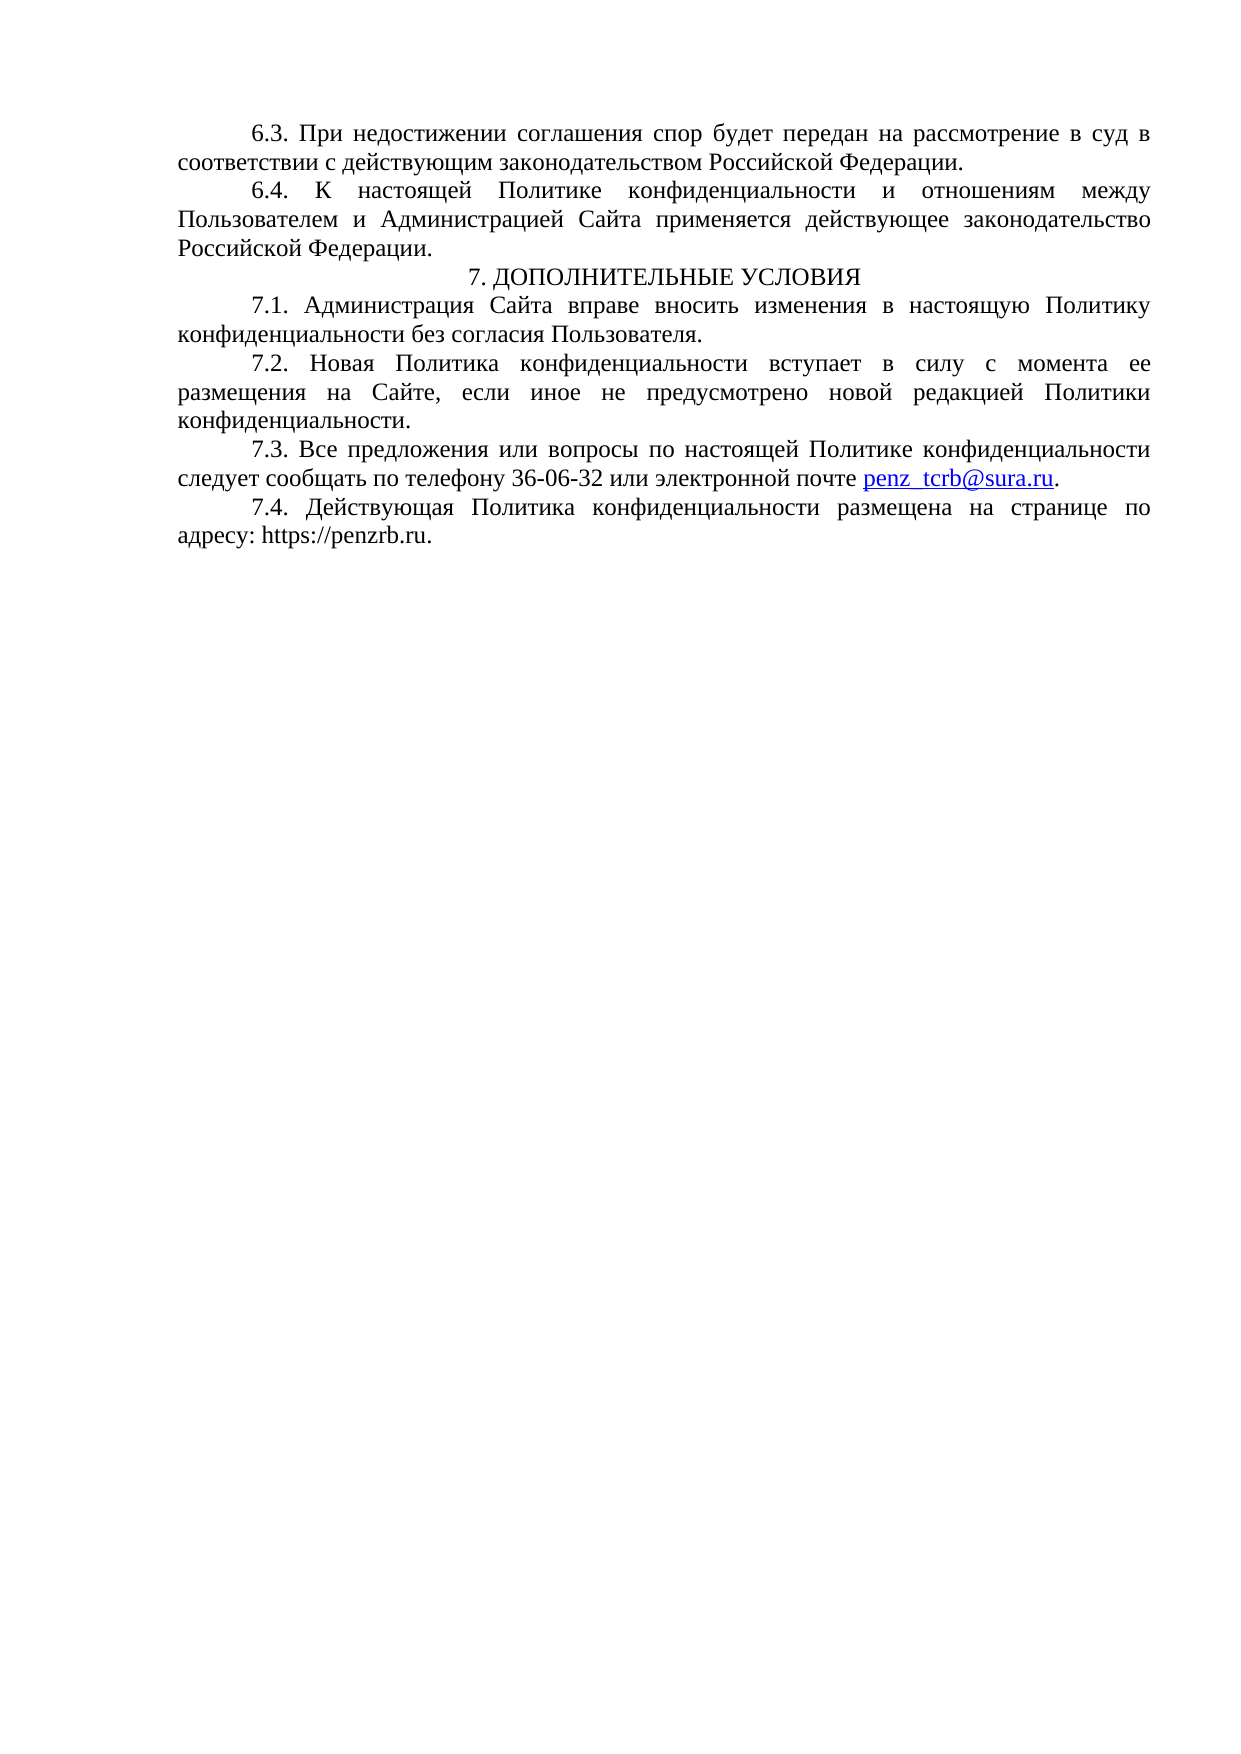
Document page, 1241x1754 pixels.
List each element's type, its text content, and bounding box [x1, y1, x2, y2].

text 7.4. Действующая Политика конфиденциальности размещена на странице по адресу: https://penzrb.ru. [177, 492, 1152, 549]
text 6.4. К настоящей Политике конфиденциальности и отношениям между Пользователем и Администрацией Сайта применяется действующее законодательство Российской Федерации. [177, 176, 1152, 262]
text 6.3. При недостижении соглашения спор будет передан на рассмотрение в суд в соответствии с действующим законодательством Российской Федерации. [177, 118, 1152, 176]
text 7. ДОПОЛНИТЕЛЬНЫЕ УСЛОВИЯ [177, 262, 1152, 291]
text 7.2. Новая Политика конфиденциальности вступает в силу с момента ее размещения на Сайте, если иное не предусмотрено новой редакцией Политики конфиденциальности. [177, 348, 1152, 434]
text 7.1. Администрация Сайта вправе вносить изменения в настоящую Политику конфиденциальности без согласия Пользователя. [177, 291, 1152, 348]
text 7.3. Все предложения или вопросы по настоящей Политике конфиденциальности следует сообщать по телефону 36-06-32 или электронной почте penz_tcrb@sura.ru. [177, 434, 1152, 492]
